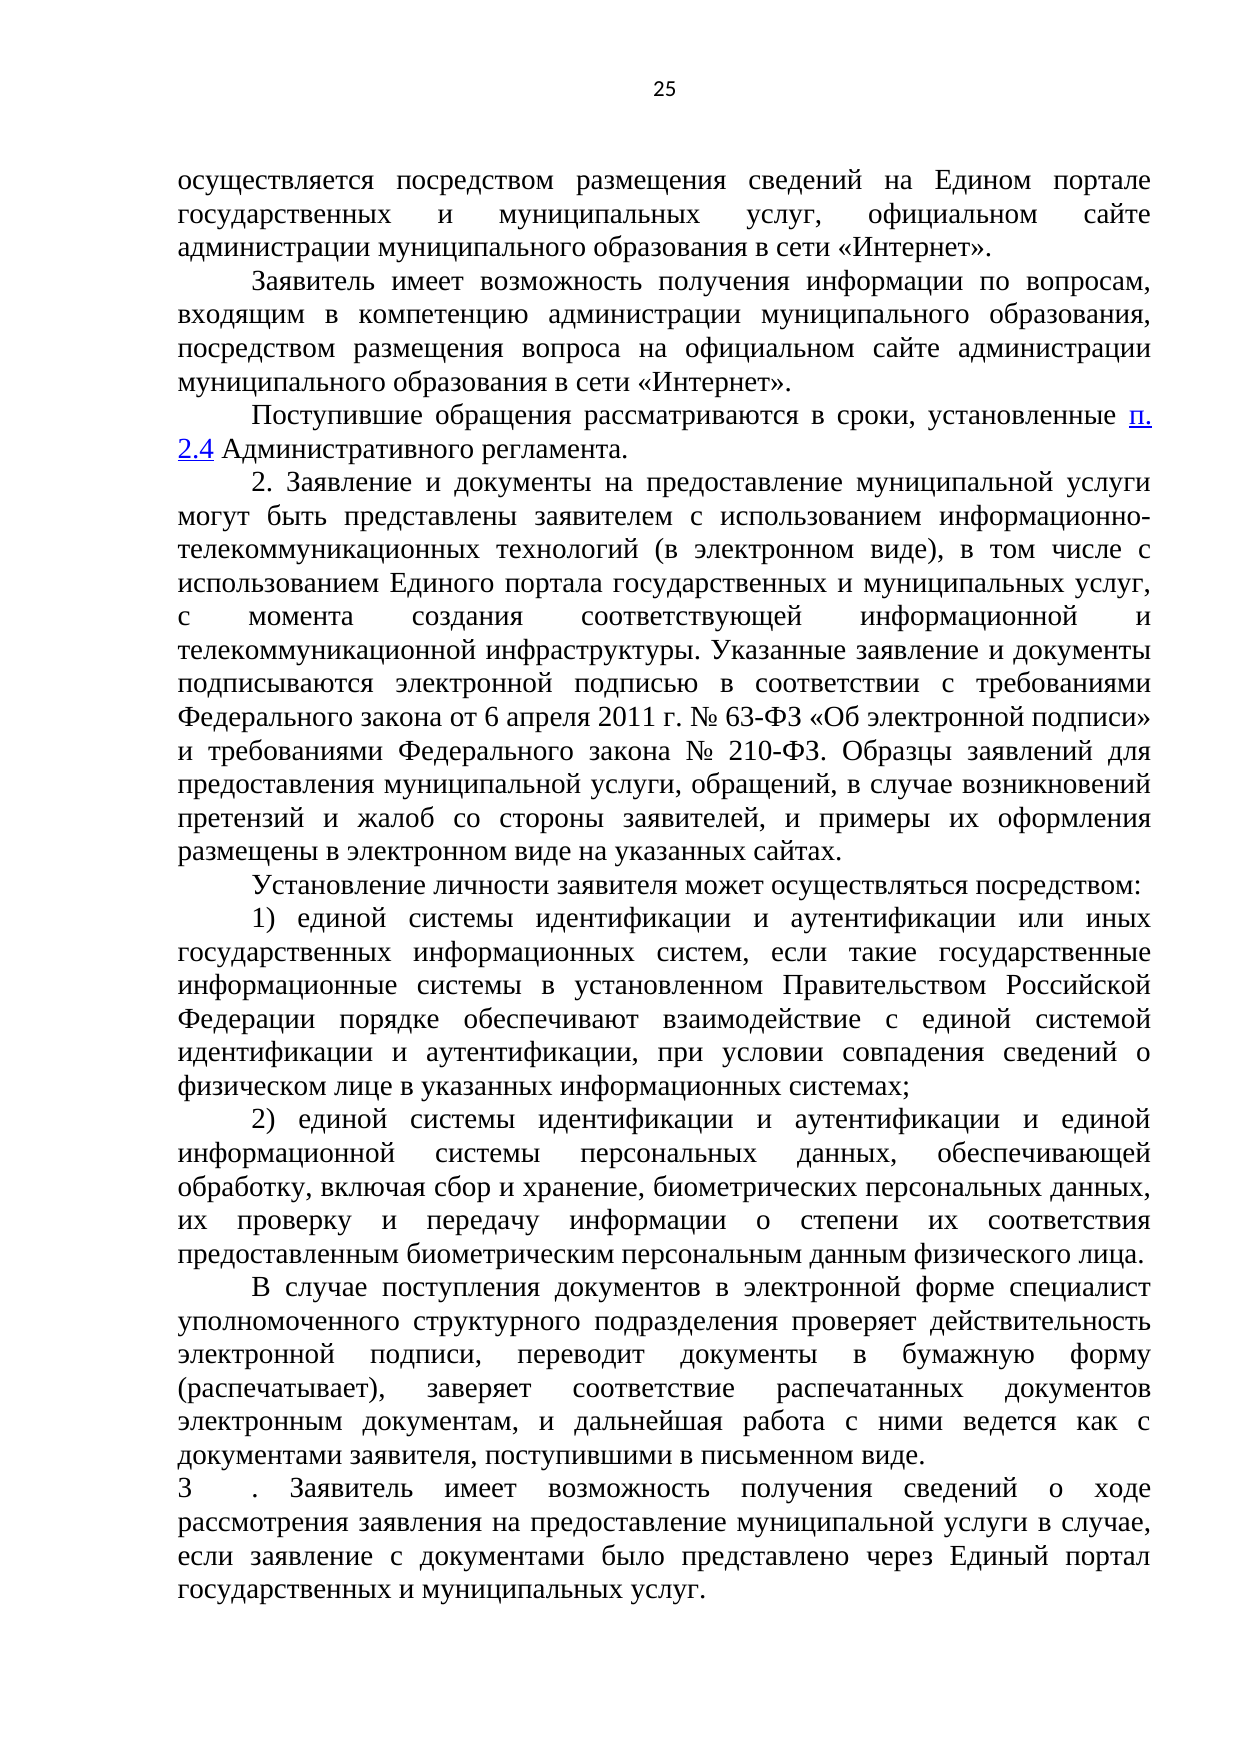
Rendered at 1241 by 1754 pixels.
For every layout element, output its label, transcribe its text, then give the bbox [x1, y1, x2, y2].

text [177, 162, 1152, 263]
text Установление личности заявителя может осуществляться посредством: [177, 867, 1152, 900]
text Заявитель имеет возможность получения информации по вопросам, входящим в компетенцию администрации муниципального образования, посредством размещения вопроса на официальном сайте администрации муниципального образования в сети «Интернет». [177, 263, 1152, 397]
text 2. Заявление и документы на предоставление муниципальной услуги могут быть представлены заявителем с использованием информационно-телекоммуникационных технологий (в электронном виде), в том числе с использованием Единого портала государственных и муниципальных услуг, с момента создания соответствующей информационной и телекоммуникационной инфраструктуры. Указанные заявление и документы подписываются электронной подписью в соответствии с требованиями Федерального закона от 6 апреля 2011 г. № 63-ФЗ «Об электронной подписи» и требованиями Федерального закона № 210-ФЗ. Образцы заявлений для предоставления муниципальной услуги, обращений, в случае возникновений претензий и жалоб со стороны заявителей, и примеры их оформления размещены в электронном виде на указанных сайтах. [177, 464, 1152, 867]
text 2) единой системы идентификации и аутентификации и единой информационной системы персональных данных, обеспечивающей обработку, включая сбор и хранение, биометрических персональных данных, их проверку и передачу информации о степени их соответствия предоставленным биометрическим персональным данным физического лица. [177, 1102, 1152, 1269]
text Поступившие обращения рассматриваются в сроки, установленные п. 2.4 Административного регламента. [177, 397, 1152, 464]
text 3 . Заявитель имеет возможность получения сведений о ходе рассмотрения заявления на предоставление муниципальной услуги в случае, если заявление с документами было представлено через Единый портал государственных и муниципальных услуг. [177, 1471, 1152, 1605]
text 1) единой системы идентификации и аутентификации или иных государственных информационных систем, если такие государственные информационные системы в установленном Правительством Российской Федерации порядке обеспечивают взаимодействие с единой системой идентификации и аутентификации, при условии совпадения сведений о физическом лице в указанных информационных системах; [177, 900, 1152, 1102]
text В случае поступления документов в электронной форме специалист уполномоченного структурного подразделения проверяет действительность электронной подписи, переводит документы в бумажную форму (распечатывает), заверяет соответствие распечатанных документов электронным документам, и дальнейшая работа с ними ведется как с документами заявителя, поступившими в письменном виде. [177, 1269, 1152, 1471]
